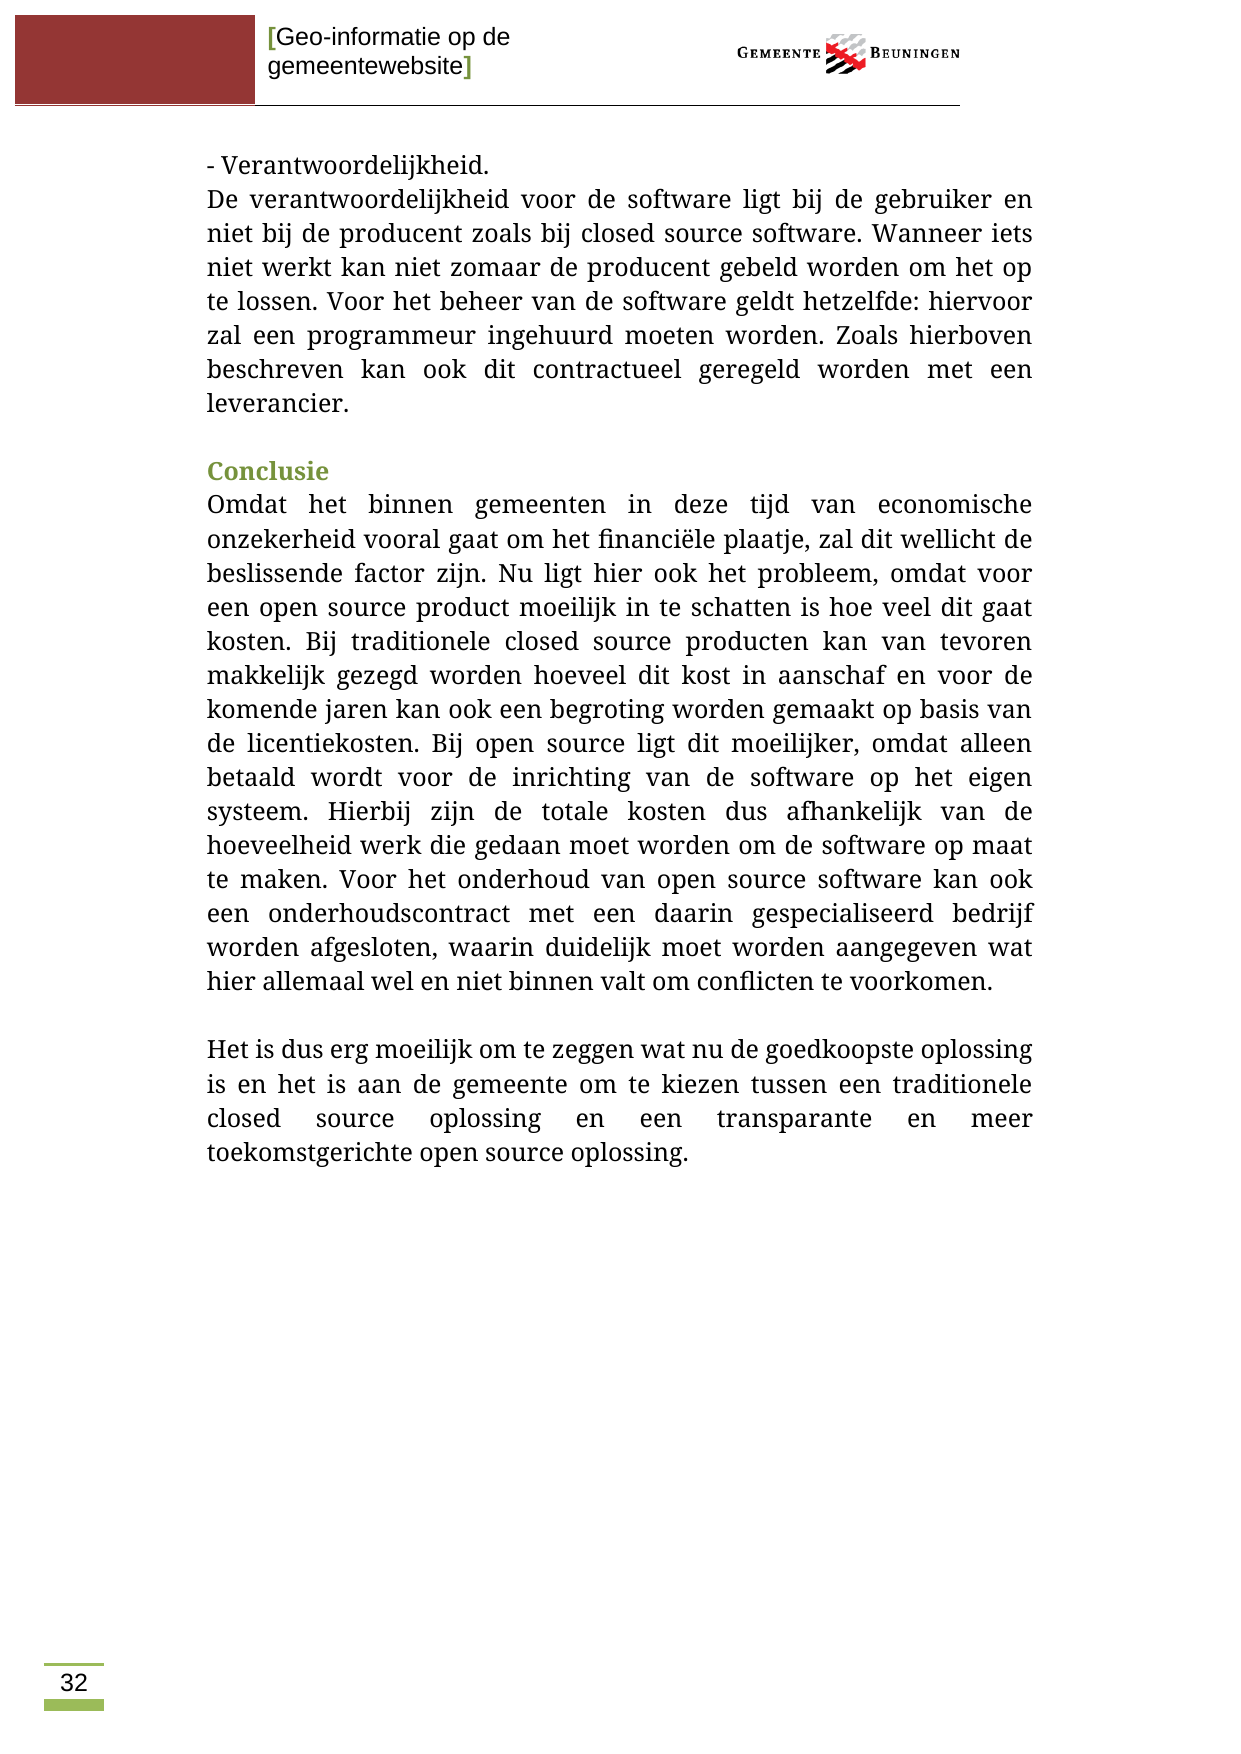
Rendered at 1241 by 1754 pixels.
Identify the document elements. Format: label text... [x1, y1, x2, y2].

text - Verantwoordelijkheid. [207, 148, 1033, 182]
text Omdat het binnen gemeenten in deze tijd van economische onzekerheid vooral gaat om het financiële plaatje, zal dit wellicht de beslissende factor zijn. Nu ligt hier ook het probleem, omdat voor een open source product moeilijk in te schatten is hoe veel dit gaat kosten. Bij traditionele closed source producten kan van tevoren makkelijk gezegd worden hoeveel dit kost in aanschaf en voor de komende jaren kan ook een begroting worden gemaakt op basis van de licentiekosten. Bij open source ligt dit moeilijker, omdat alleen betaald wordt voor de inrichting van de software op het eigen systeem. Hierbij zijn de totale kosten dus afhankelijk van de hoeveelheid werk die gedaan moet worden om de software op maat te maken. Voor het onderhoud van open source software kan ook een onderhoudscontract met een daarin gespecialiseerd bedrijf worden afgesloten, waarin duidelijk moet worden aangegeven wat hier allemaal wel en niet binnen valt om conflicten te voorkomen. [207, 487, 1033, 998]
text Conclusie [207, 453, 1033, 487]
text De verantwoordelijkheid voor de software ligt bij de gebruiker en niet bij de producent zoals bij closed source software. Wanneer iets niet werkt kan niet zomaar de producent gebeld worden om het op te lossen. Voor het beheer van de software geldt hetzelfde: hiervoor zal een programmeur ingehuurd moeten worden. Zoals hierboven beschreven kan ook dit contractueel geregeld worden met een leverancier. [207, 182, 1033, 420]
picture [737, 30, 960, 74]
text Het is dus erg moeilijk om te zeggen wat nu de goedkoopste oplossing is en het is aan de gemeente om te kiezen tussen een traditionele closed source oplossing en een transparante en meer toekomstgerichte open source oplossing. [207, 1032, 1033, 1168]
